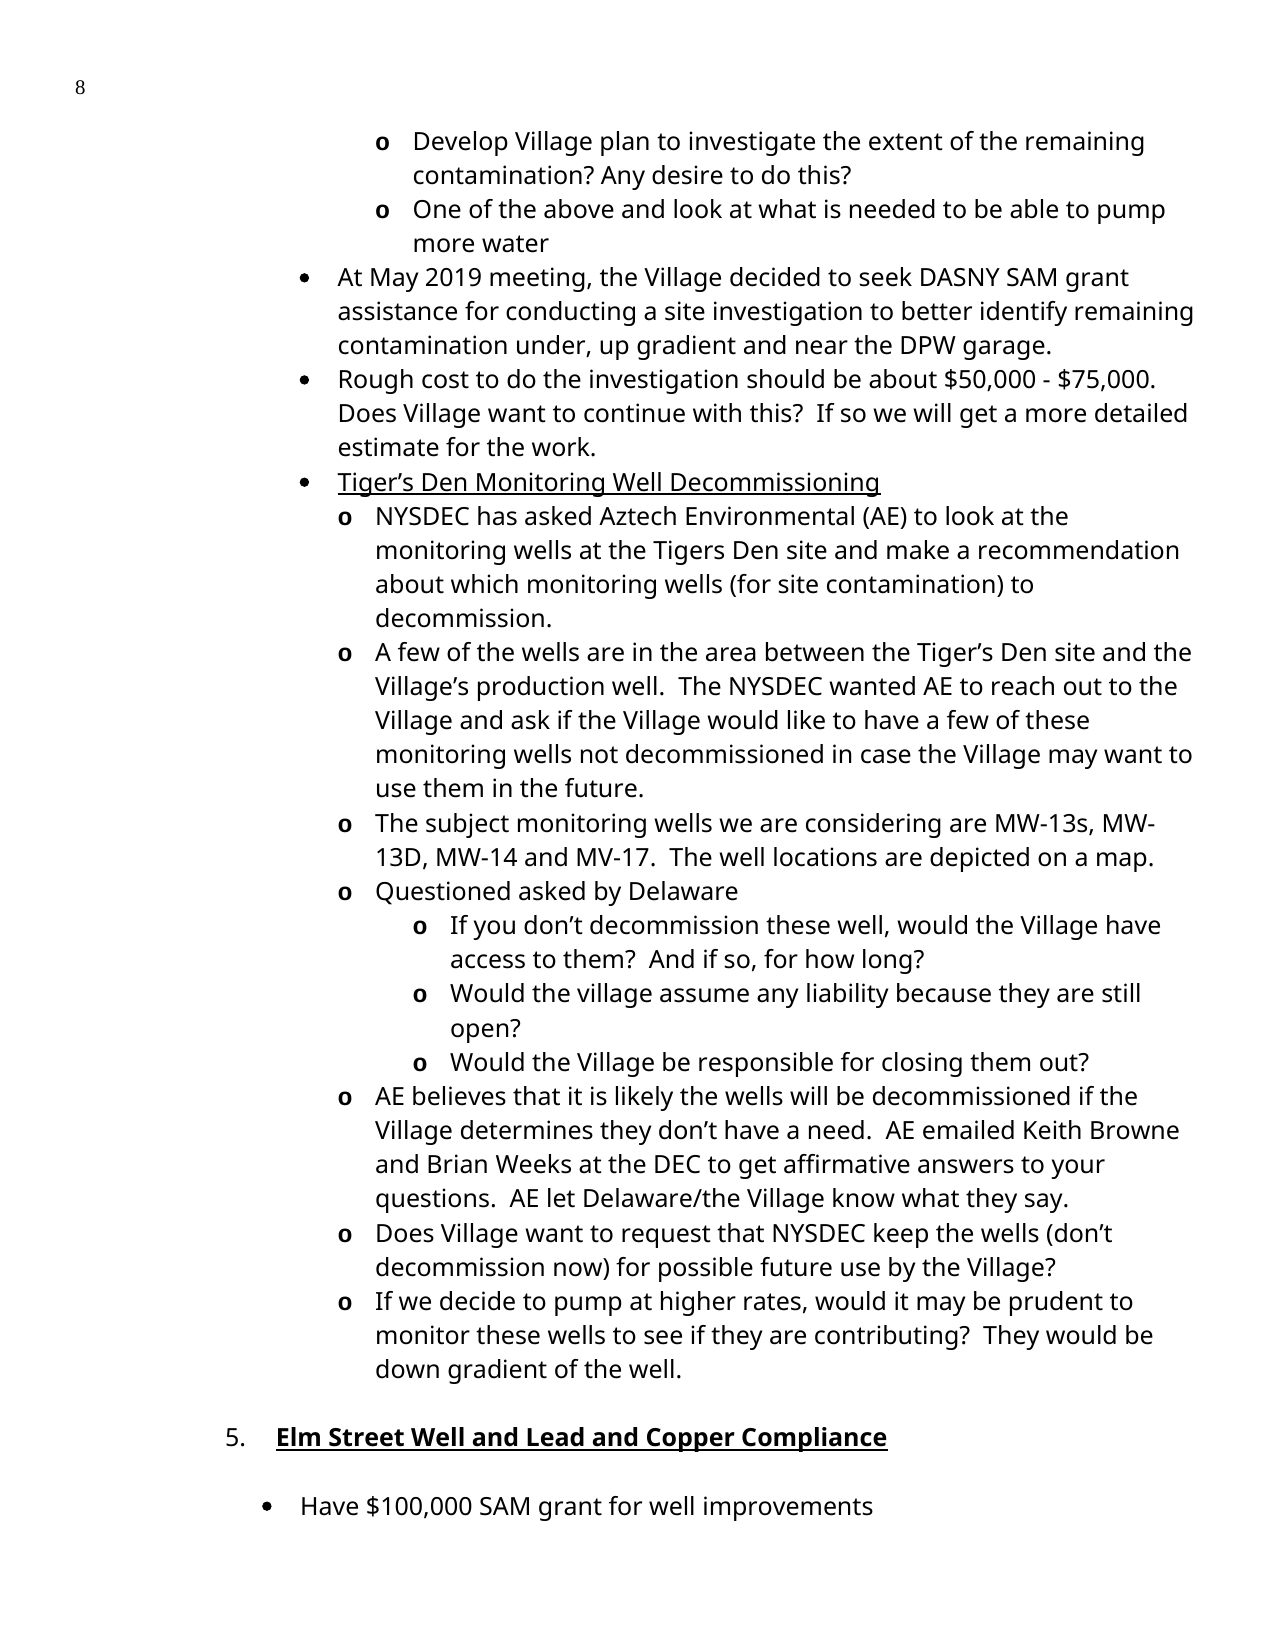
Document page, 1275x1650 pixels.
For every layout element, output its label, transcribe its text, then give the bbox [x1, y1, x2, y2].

list If you don’t decommission these well, would the Village have access to them? And if so, for how long? [412, 908, 1200, 976]
list A few of the wells are in the area between the Tiger’s Den site and the Village’s production well. The NYSDEC wanted AE to reach out to the Village and ask if the Village would like to have a few of these monitoring wells not decommissioned in case the Village may want to use them in the future. [337, 635, 1200, 805]
list Tiger’s Den Monitoring Well Decommissioning [300, 464, 1200, 498]
list Would the Village be responsible for closing them out? [412, 1044, 1200, 1079]
list Questioned asked by Delaware [337, 873, 1200, 908]
list One of the above and look at what is needed to be able to pump more water [375, 191, 1200, 260]
list NYSDEC has asked Aztech Environmental (AE) to look at the monitoring wells at the Tigers Den site and make a recommendation about which monitoring wells (for site contamination) to decommission. [337, 498, 1200, 635]
list Elm Street Well and Lead and Copper Compliance [225, 1420, 1200, 1454]
list Develop Village plan to investigate the extent of the remaining contamination? Any desire to do this? [375, 123, 1200, 191]
list The subject monitoring wells we are considering are MW-13s, MW-13D, MW-14 and MV-17. The well locations are depicted on a map. [337, 805, 1200, 873]
list Would the village assume any liability because they are still open? [412, 976, 1200, 1044]
list Rough cost to do the investigation should be about $50,000 - $75,000. Does Village want to continue with this? If so we will get a more detailed estimate for the work. [300, 362, 1200, 464]
list If we decide to pump at higher rates, would it may be prudent to monitor these wells to see if they are contributing? They would be down gradient of the well. [337, 1283, 1200, 1386]
list Have $100,000 SAM grant for well improvements [262, 1488, 1200, 1522]
list At May 2019 meeting, the Village decided to seek DASNY SAM grant assistance for conducting a site investigation to better identify remaining contamination under, up gradient and near the DPW garage. [300, 260, 1200, 362]
list AE believes that it is likely the wells will be decommissioned if the Village determines they don’t have a need. AE emailed Keith Browne and Brian Weeks at the DEC to get affirmative answers to your questions. AE let Delaware/the Village know what they say. [337, 1079, 1200, 1215]
list Does Village want to request that NYSDEC keep the wells (don’t decommission now) for possible future use by the Village? [337, 1215, 1200, 1283]
